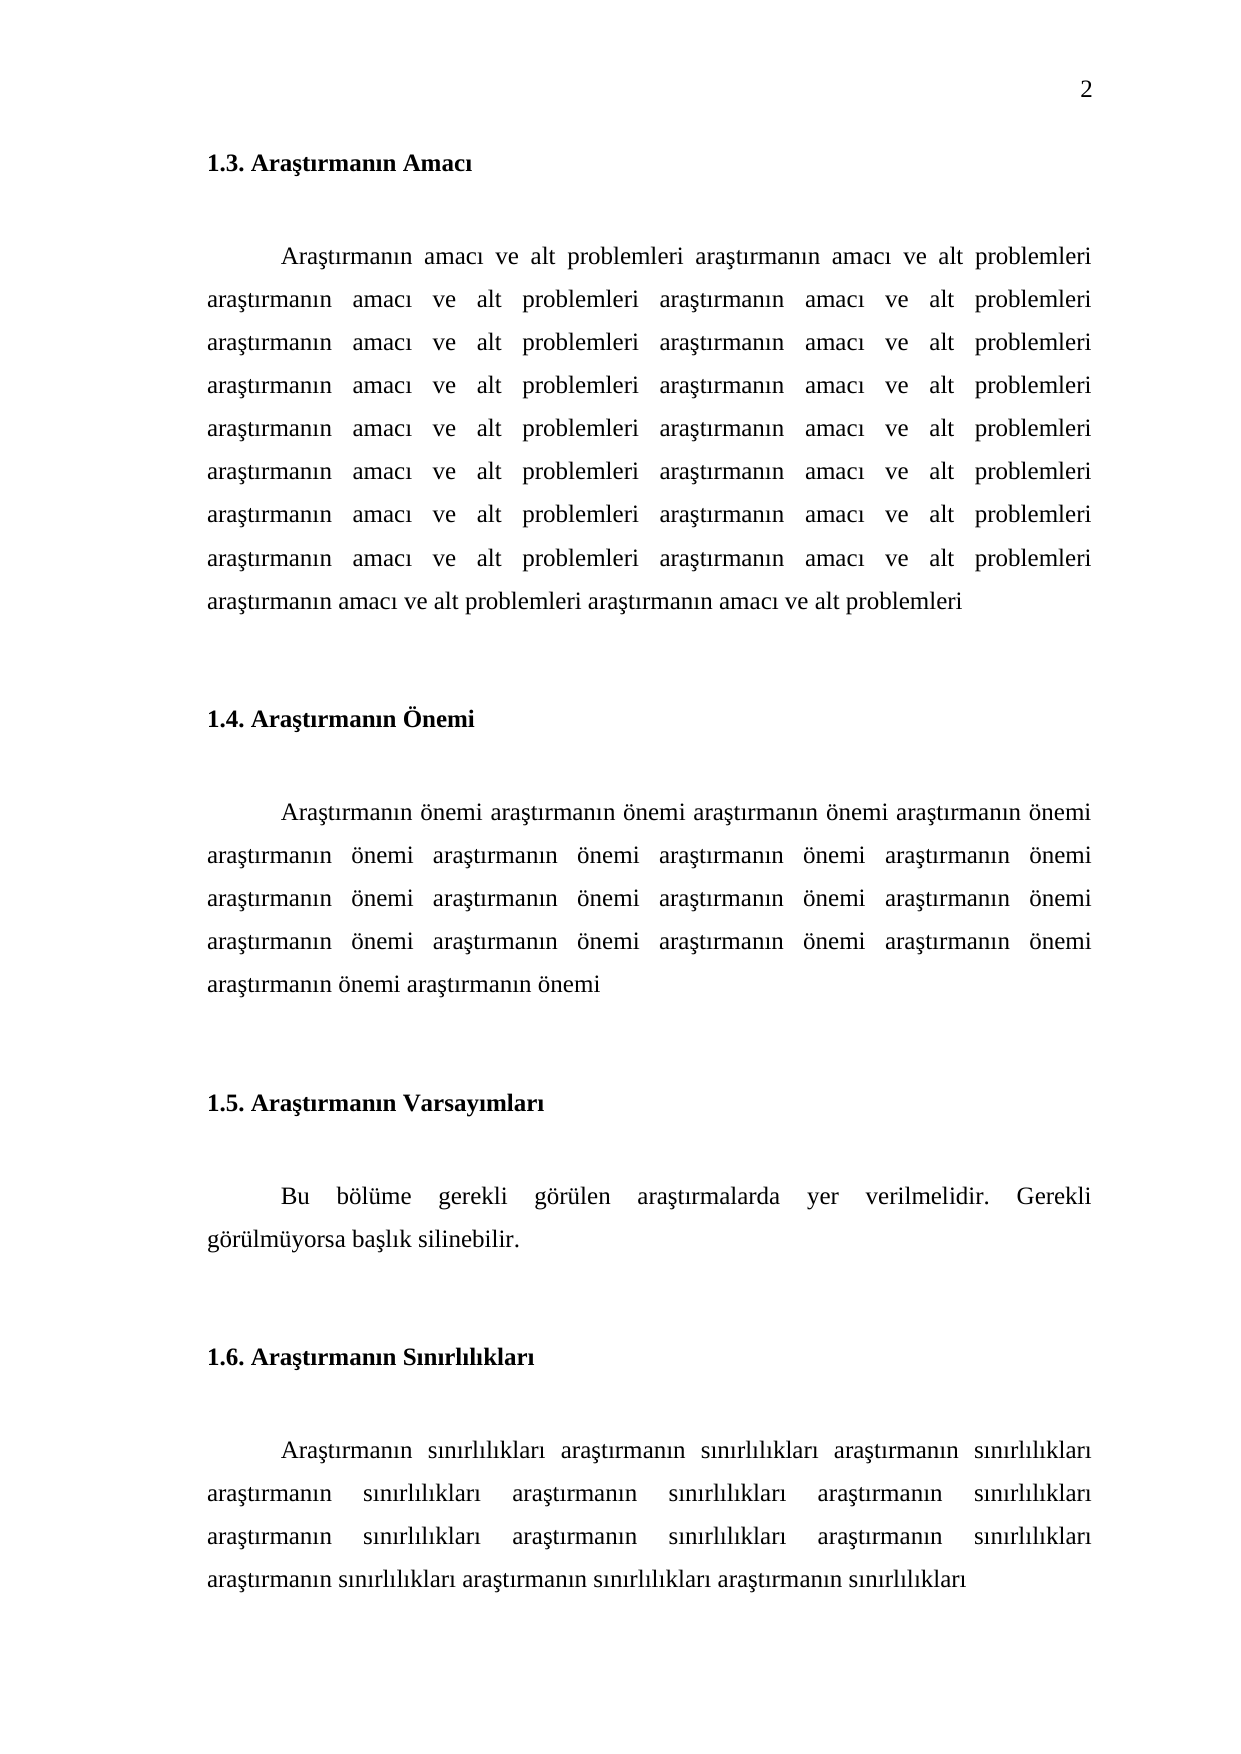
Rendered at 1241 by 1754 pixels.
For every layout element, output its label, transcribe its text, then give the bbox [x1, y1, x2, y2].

subtitle 1.6. Araştırmanın Sınırlılıkları [207, 1342, 1092, 1371]
text Araştırmanın önemi araştırmanın önemi araştırmanın önemi araştırmanın önemi araştırmanın önemi araştırmanın önemi araştırmanın önemi araştırmanın önemi araştırmanın önemi araştırmanın önemi araştırmanın önemi araştırmanın önemi araştırmanın önemi araştırmanın önemi araştırmanın önemi araştırmanın önemi araştırmanın önemi araştırmanın önemi [207, 797, 1092, 998]
subtitle 1.3. Araştırmanın Amacı [207, 148, 1092, 176]
text Araştırmanın amacı ve alt problemleri araştırmanın amacı ve alt problemleri araştırmanın amacı ve alt problemleri araştırmanın amacı ve alt problemleri araştırmanın amacı ve alt problemleri araştırmanın amacı ve alt problemleri araştırmanın amacı ve alt problemleri araştırmanın amacı ve alt problemleri araştırmanın amacı ve alt problemleri araştırmanın amacı ve alt problemleri araştırmanın amacı ve alt problemleri araştırmanın amacı ve alt problemleri araştırmanın amacı ve alt problemleri araştırmanın amacı ve alt problemleri araştırmanın amacı ve alt problemleri araştırmanın amacı ve alt problemleri araştırmanın amacı ve alt problemleri araştırmanın amacı ve alt problemleri [207, 241, 1092, 614]
subtitle 1.4. Araştırmanın Önemi [207, 704, 1092, 733]
text Bu bölüme gerekli görülen araştırmalarda yer verilmelidir. Gerekli görülmüyorsa başlık silinebilir. [207, 1181, 1092, 1253]
subtitle 1.5. Araştırmanın Varsayımları [207, 1088, 1092, 1116]
text Araştırmanın sınırlılıkları araştırmanın sınırlılıkları araştırmanın sınırlılıkları araştırmanın sınırlılıkları araştırmanın sınırlılıkları araştırmanın sınırlılıkları araştırmanın sınırlılıkları araştırmanın sınırlılıkları araştırmanın sınırlılıkları araştırmanın sınırlılıkları araştırmanın sınırlılıkları araştırmanın sınırlılıkları [207, 1435, 1092, 1593]
